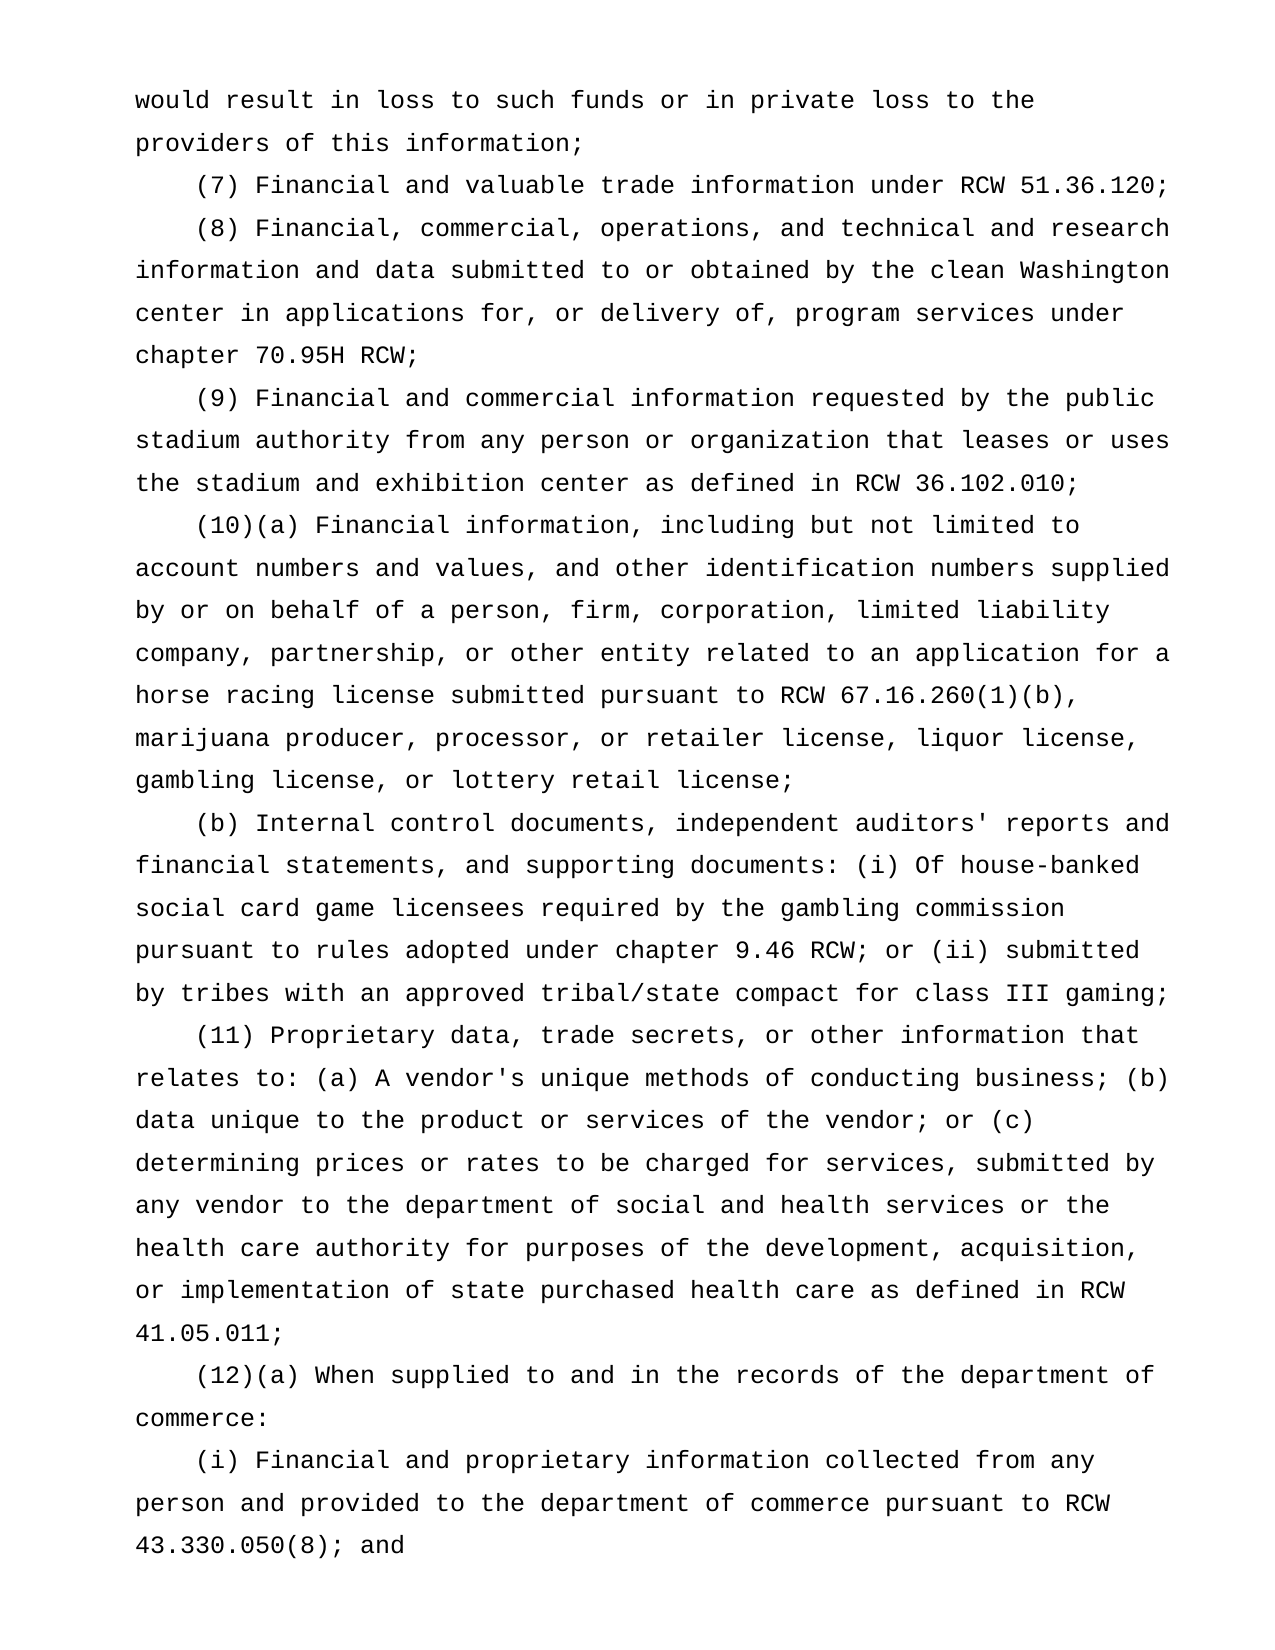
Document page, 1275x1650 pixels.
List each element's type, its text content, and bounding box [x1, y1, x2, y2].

text (12)(a) When supplied to and in the records of the department of commerce: [135, 1350, 1170, 1435]
text (i) Financial and proprietary information collected from any person and provided to the department of commerce pursuant to RCW 43.330.050(8); and [135, 1435, 1170, 1562]
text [135, 75, 1170, 160]
text (9) Financial and commercial information requested by the public stadium authority from any person or organization that leases or uses the stadium and exhibition center as defined in RCW 36.102.010; [135, 372, 1170, 500]
text (10)(a) Financial information, including but not limited to account numbers and values, and other identification numbers supplied by or on behalf of a person, firm, corporation, limited liability company, partnership, or other entity related to an application for a horse racing license submitted pursuant to RCW 67.16.260(1)(b), marijuana producer, processor, or retailer license, liquor license, gambling license, or lottery retail license; [135, 500, 1170, 797]
text (7) Financial and valuable trade information under RCW 51.36.120; [135, 160, 1170, 202]
text (8) Financial, commercial, operations, and technical and research information and data submitted to or obtained by the clean Washington center in applications for, or delivery of, program services under chapter 70.95H RCW; [135, 202, 1170, 372]
text (11) Proprietary data, trade secrets, or other information that relates to: (a) A vendor's unique methods of conducting business; (b) data unique to the product or services of the vendor; or (c) determining prices or rates to be charged for services, submitted by any vendor to the department of social and health services or the health care authority for purposes of the development, acquisition, or implementation of state purchased health care as defined in RCW 41.05.011; [135, 1010, 1170, 1350]
text (b) Internal control documents, independent auditors' reports and financial statements, and supporting documents: (i) Of house-banked social card game licensees required by the gambling commission pursuant to rules adopted under chapter 9.46 RCW; or (ii) submitted by tribes with an approved tribal/state compact for class III gaming; [135, 797, 1170, 1010]
